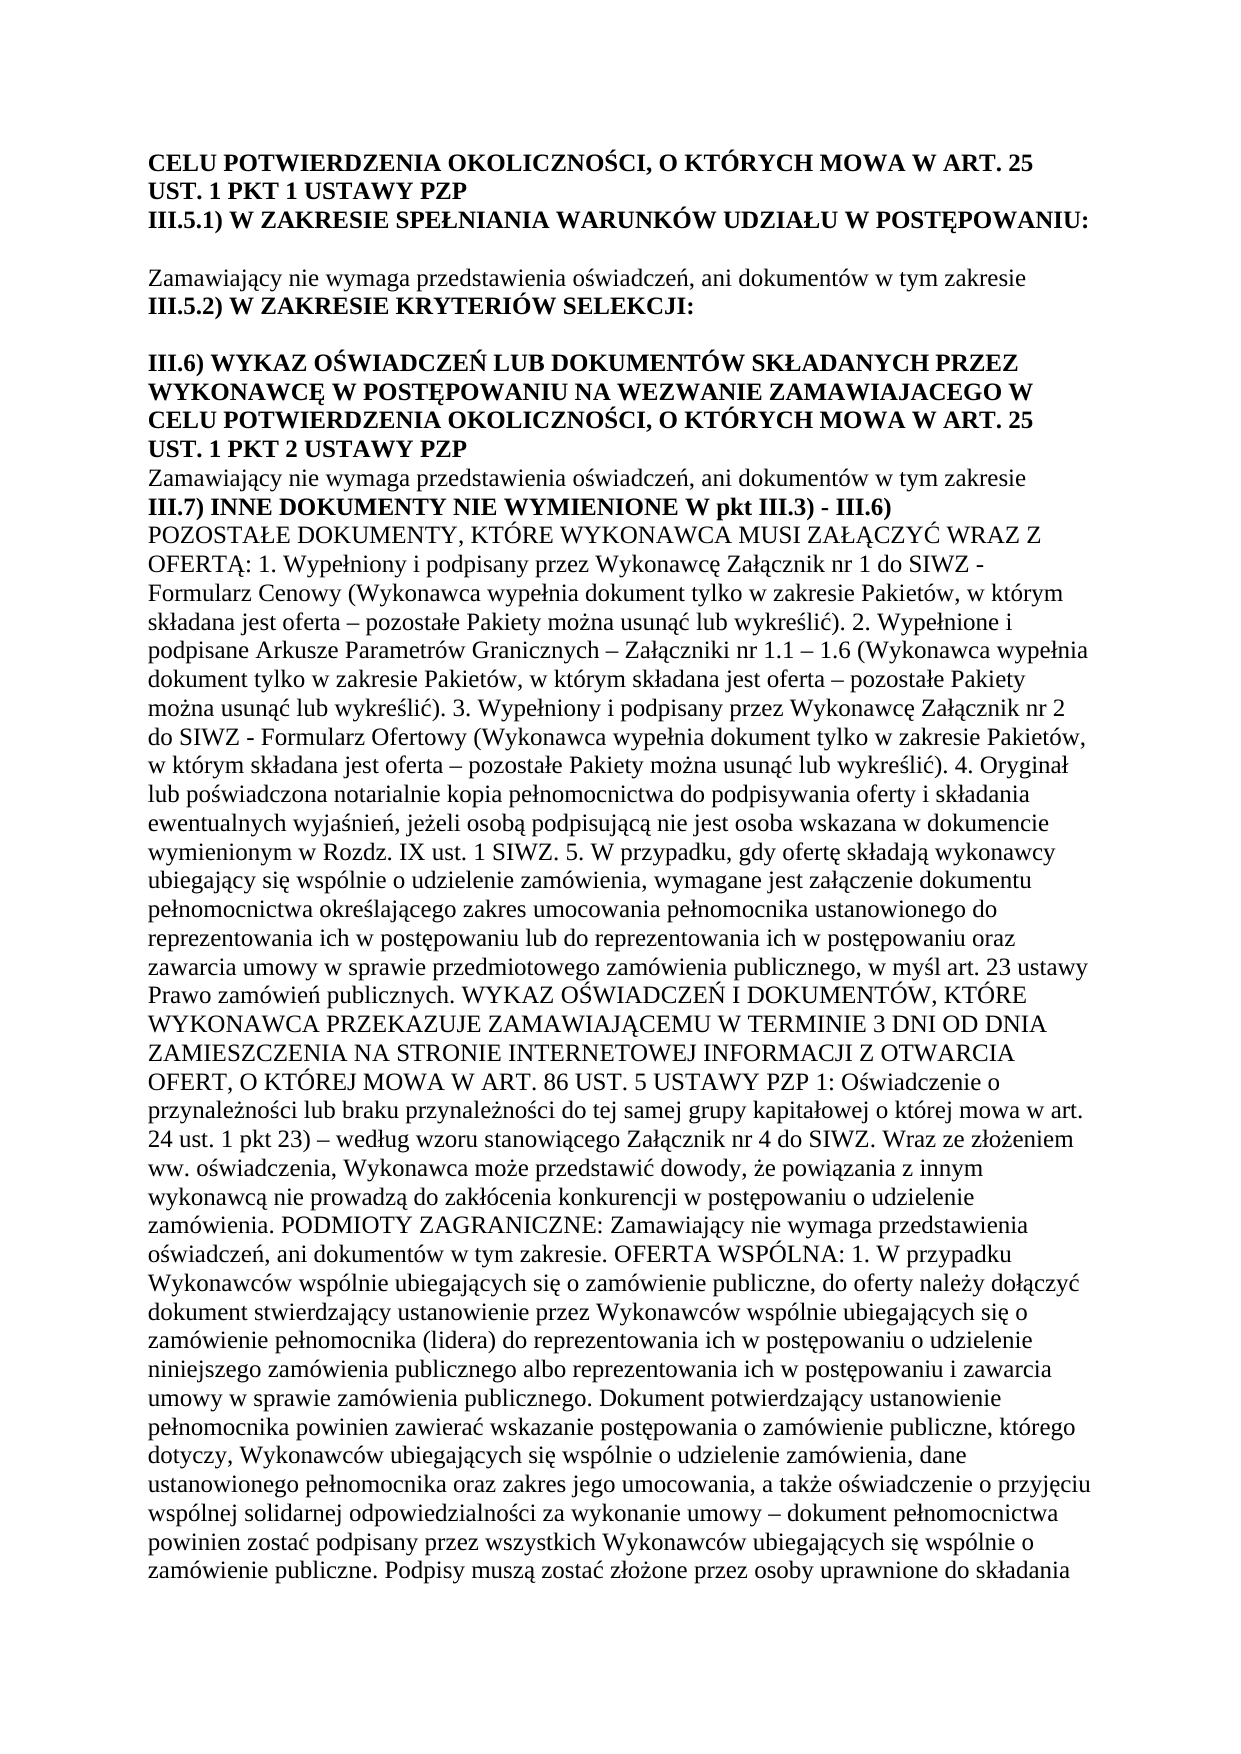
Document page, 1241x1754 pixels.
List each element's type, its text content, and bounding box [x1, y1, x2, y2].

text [148, 148, 1093, 205]
text Zamawiający nie wymaga przedstawienia oświadczeń, ani dokumentów w tym zakresie [148, 463, 1093, 492]
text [148, 521, 1093, 1584]
text III.6) WYKAZ OŚWIADCZEŃ LUB DOKUMENTÓW SKŁADANYCH PRZEZ WYKONAWCĘ W POSTĘPOWANIU NA WEZWANIE ZAMAWIAJACEGO W CELU POTWIERDZENIA OKOLICZNOŚCI, O KTÓRYCH MOWA W ART. 25 UST. 1 PKT 2 USTAWY PZP [148, 348, 1093, 463]
text III.5.1) W ZAKRESIE SPEŁNIANIA WARUNKÓW UDZIAŁU W POSTĘPOWANIU: Zamawiający nie wymaga przedstawienia oświadczeń, ani dokumentów w tym zakresie III.5.2) W ZAKRESIE KRYTERIÓW SELEKCJI: [148, 205, 1093, 348]
text III.7) INNE DOKUMENTY NIE WYMIENIONE W pkt III.3) - III.6) [148, 492, 1093, 521]
